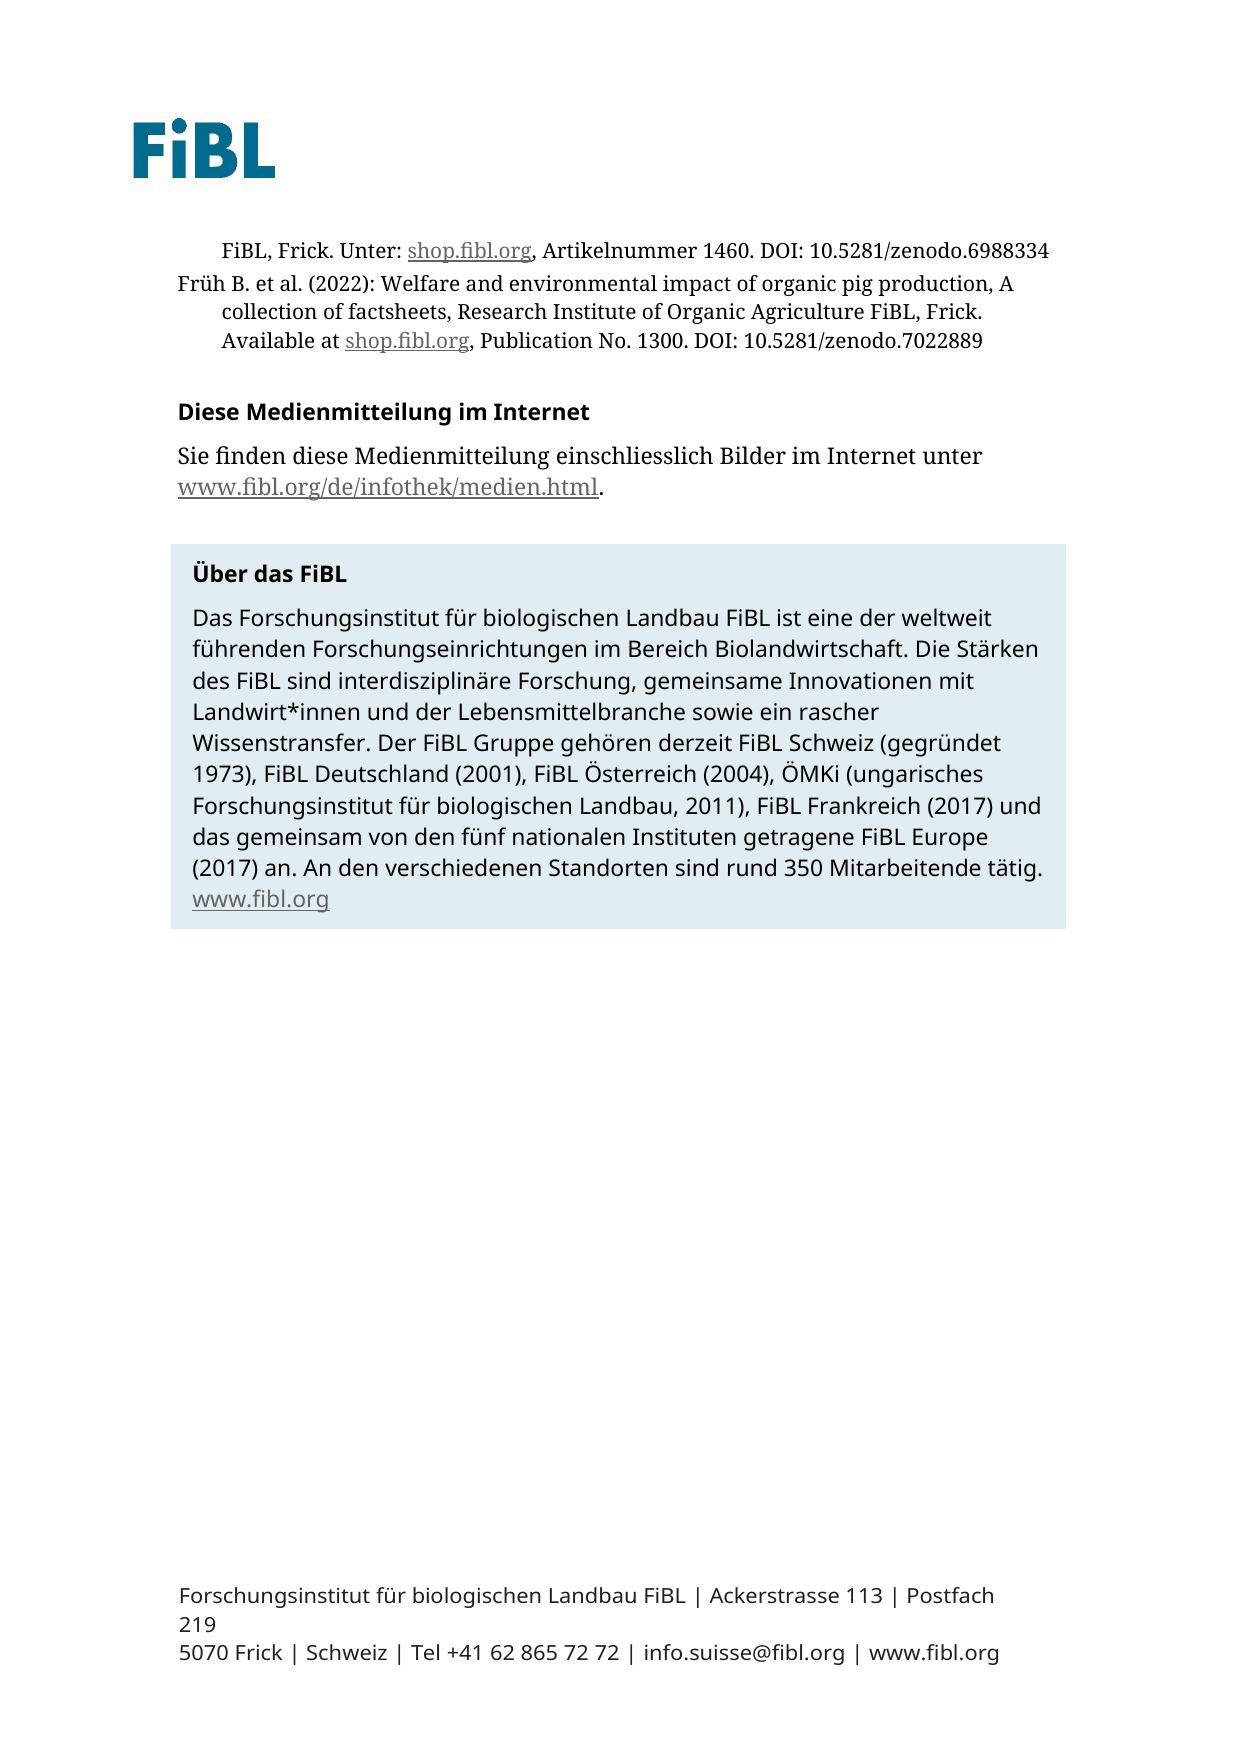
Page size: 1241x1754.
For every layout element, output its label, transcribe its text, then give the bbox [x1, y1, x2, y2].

text Diese Medienmitteilung im Internet [177, 396, 1063, 427]
picture [210, 156, 222, 167]
text Über das FiBL [184, 556, 1054, 587]
text Sie finden diese Medienmitteilung einschliesslich Bilder im Internet unter www.fibl.org/de/infothek/medien.html. [177, 439, 1063, 502]
picture [210, 134, 219, 144]
text Das Forschungsinstitut für biologischen Landbau FiBL ist eine der weltweit führenden Forschungseinrichtungen im Bereich Biolandwirtschaft. Die Stärken des FiBL sind interdisziplinäre Forschung, gemeinsame Innovationen mit Landwirt*innen und der Lebensmittelbranche sowie ein rascher Wissenstransfer. Der FiBL Gruppe gehören derzeit FiBL Schweiz (gegründet 1973), FiBL Deutschland (2001), FiBL Österreich (2004), ÖMKi (ungarisches Forschungsinstitut für biologischen Landbau, 2011), FiBL Frankreich (2017) und das gemeinsam von den fünf nationalen Instituten getragene FiBL Europe (2017) an. An den verschiedenen Standorten sind rund 350 Mitarbeitende tätig. www.fibl.org [184, 587, 1054, 917]
text Früh B. et al. (2022): Welfare and environmental impact of organic pig production, A collection of factsheets, Research Institute of Organic Agriculture FiBL, Frick. Available at shop.fibl.org, Publication No. 1300. DOI: 10.5281/zenodo.7022889 [177, 269, 1063, 354]
picture [133, 118, 275, 178]
